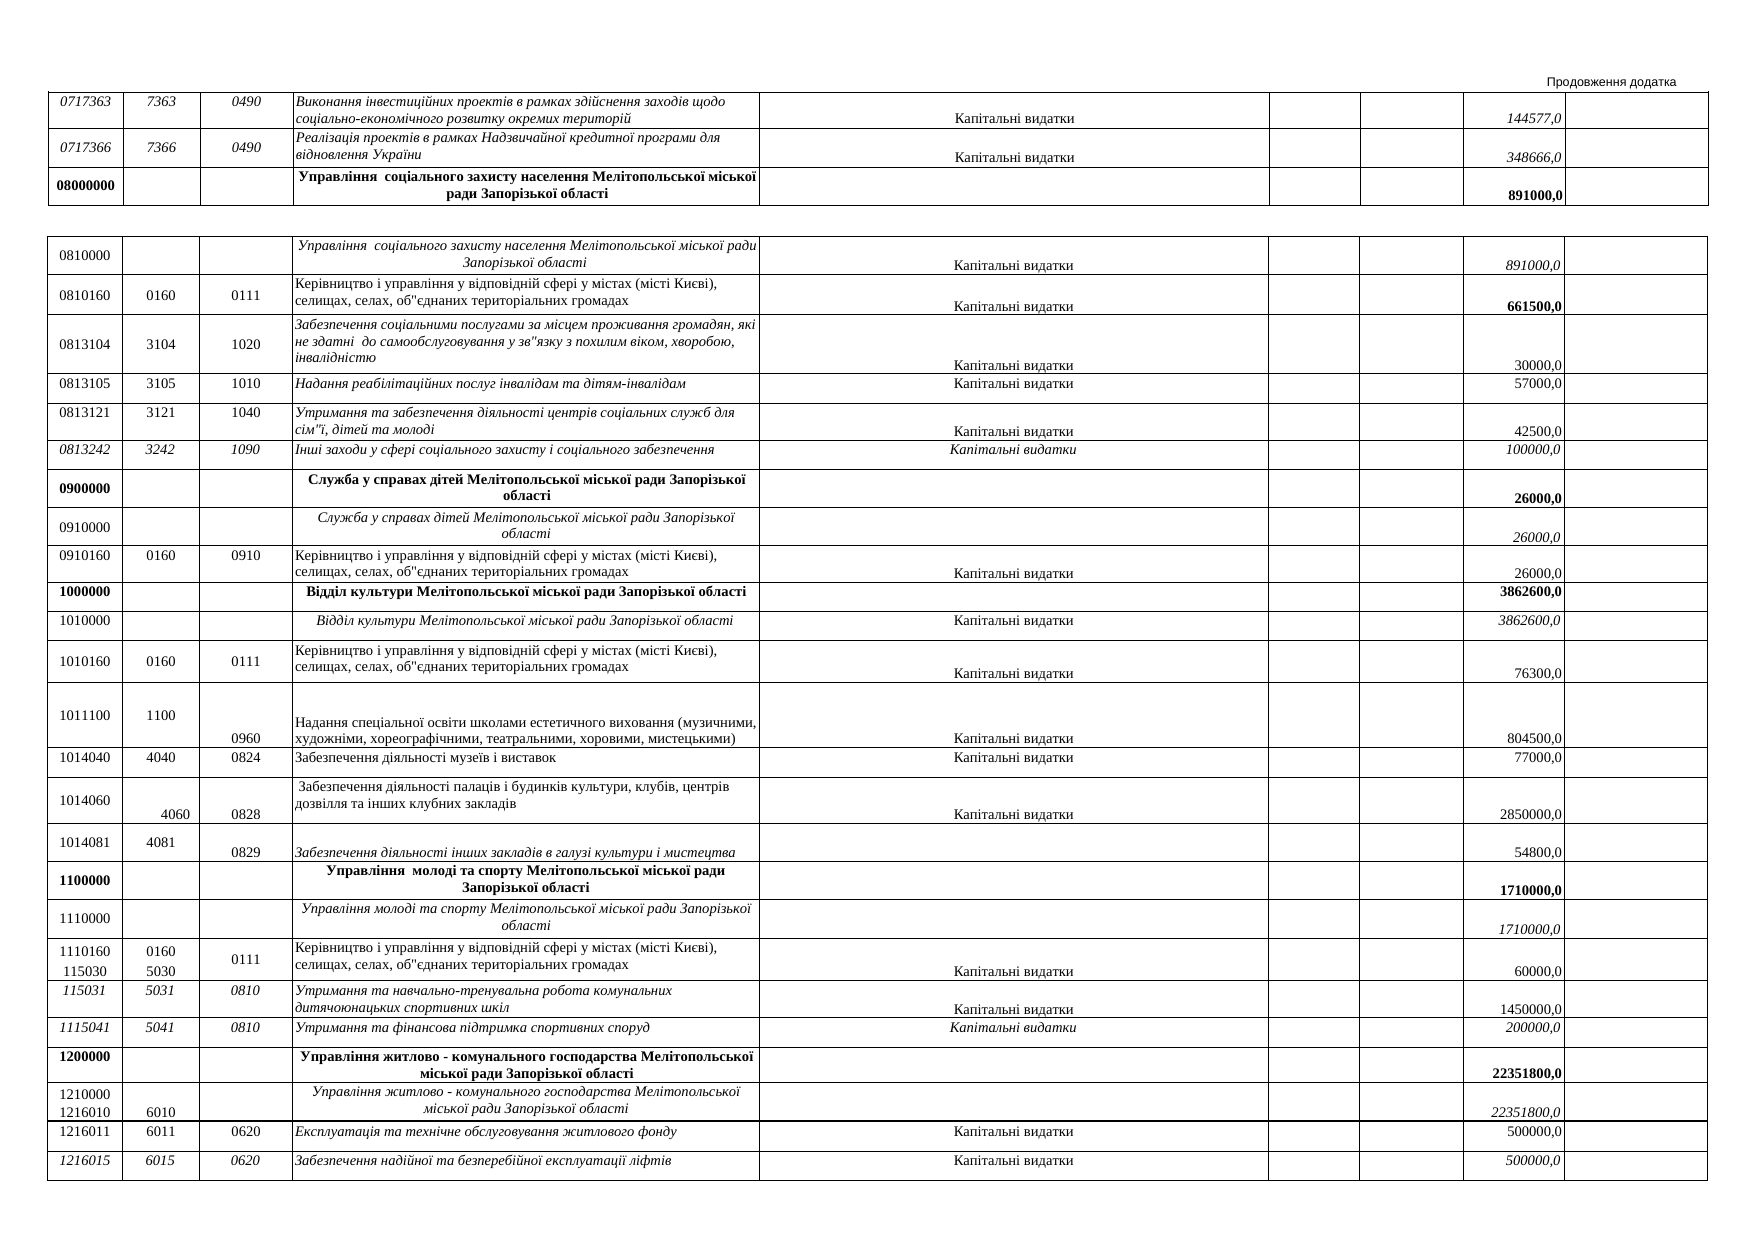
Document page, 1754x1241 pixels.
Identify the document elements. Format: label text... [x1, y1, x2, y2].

table_header [1360, 237, 1463, 274]
table_cell [1269, 315, 1359, 373]
table_cell 30000,0 [1464, 315, 1564, 373]
table_cell 0829 [200, 824, 292, 861]
table_cell [1565, 1122, 1707, 1151]
table_cell 57000,0 [1464, 374, 1564, 403]
table_cell [1360, 900, 1463, 937]
table_cell 0717363 [49, 93, 123, 128]
table_cell [123, 470, 199, 507]
table_cell 1020 [200, 315, 292, 373]
table_cell 0824 [200, 748, 292, 776]
table_cell [1360, 748, 1463, 776]
table_cell Надання спеціальної освіти школами естетичного виховання (музичними, художніми, хореографічними, театральними, хоровими, мистецькими) [293, 683, 759, 747]
table_header [200, 237, 292, 274]
table_cell 1710000,0 [1464, 900, 1564, 937]
table_cell Управління молоді та спорту Мелітопольської міської ради Запорізької області [293, 900, 759, 937]
table_cell Управління житлово - комунального господарства Мелітопольської міської ради Запорізької області [293, 1083, 759, 1120]
table_cell [760, 824, 1268, 861]
table_cell [123, 1048, 199, 1082]
table_cell [1269, 641, 1359, 682]
table_cell [760, 862, 1268, 898]
table_cell Утримання та забезпечення діяльності центрів соціальних служб для сім"ї, дітей та молоді [293, 404, 759, 440]
table_cell [1360, 1152, 1463, 1180]
table_cell [1270, 93, 1360, 128]
table_cell 22351800,0 [1464, 1048, 1564, 1082]
table_cell Відділ культури Мелітопольської міської ради Запорізької області [293, 583, 759, 611]
table_cell 1011100 [48, 683, 122, 747]
table_header 891000,0 [1464, 237, 1564, 274]
table_cell 08000000 [49, 168, 123, 205]
table_cell [1269, 508, 1359, 545]
table_cell 7366 [124, 129, 200, 167]
table_cell [123, 612, 199, 640]
table_cell [1269, 981, 1359, 1017]
table_cell Виконання інвестиційних проектів в рамках здійснення заходів щодо соціально-економічного розвитку окремих територій [294, 93, 759, 128]
table_cell [1269, 862, 1359, 898]
table_cell 3862600,0 [1464, 612, 1564, 640]
table_cell [1360, 641, 1463, 682]
table_cell 0490 [201, 93, 293, 128]
table_cell 3242 [123, 441, 199, 469]
table_cell [1360, 583, 1463, 611]
table_cell Надання реабілітаційних послуг інвалідам та дітям-інвалідам [293, 374, 759, 403]
table_cell 0490 [201, 129, 293, 167]
table_cell [1269, 1083, 1359, 1120]
table_cell [1360, 546, 1463, 581]
table_cell [1565, 824, 1707, 861]
table_cell [1565, 900, 1707, 937]
table_cell [1269, 939, 1359, 979]
table_cell Капітальні видатки [760, 939, 1268, 979]
table_cell Відділ культури Мелітопольської міської ради Запорізької області [293, 612, 759, 640]
table_cell 0910160 [48, 546, 122, 581]
table_cell 0620 [200, 1152, 292, 1180]
table_cell Керівництво і управління у відповідній сфері у містах (місті Києві), селищах, селах, об"єднаних територіальних громадах [293, 939, 759, 979]
table_cell 1216015 [48, 1152, 122, 1180]
table_cell [1269, 275, 1359, 314]
table_cell [1269, 900, 1359, 937]
table_cell [200, 612, 292, 640]
table_cell 6010 [123, 1083, 199, 1120]
table_cell 3105 [123, 374, 199, 403]
table_cell 54800,0 [1464, 824, 1564, 861]
table_cell 1100 [123, 683, 199, 747]
table_cell [760, 470, 1268, 507]
table_cell [1565, 612, 1707, 640]
table_cell 1014060 [48, 778, 122, 822]
table_cell [1269, 546, 1359, 581]
table_cell [1565, 315, 1707, 373]
table_cell Капітальні видатки [760, 1018, 1268, 1047]
table_cell [1360, 778, 1463, 822]
table_cell 26000,0 [1464, 470, 1564, 507]
table_cell Керівництво і управління у відповідній сфері у містах (місті Києві), селищах, селах, об"єднаних територіальних громадах [293, 546, 759, 581]
table_cell [1360, 612, 1463, 640]
table_cell Реалізація проектів в рамках Надзвичайної кредитної програми для відновлення України [294, 129, 759, 167]
table_cell Капітальні видатки [760, 129, 1269, 167]
table_cell [123, 900, 199, 937]
table_cell Капітальні видатки [760, 748, 1268, 776]
table_cell [1566, 168, 1708, 205]
table_cell [200, 862, 292, 898]
table_cell [1565, 939, 1707, 979]
table_cell 2850000,0 [1464, 778, 1564, 822]
table_cell [1565, 374, 1707, 403]
table_cell 0813105 [48, 374, 122, 403]
table_cell 1110160 115030 [48, 939, 122, 979]
table_cell [200, 1048, 292, 1082]
table_cell [1269, 404, 1359, 440]
table_cell 100000,0 [1464, 441, 1564, 469]
table_cell 26000,0 [1464, 508, 1564, 545]
table_cell [1565, 981, 1707, 1017]
table_cell 0960 [200, 683, 292, 747]
table_cell [1360, 441, 1463, 469]
table_header [1269, 237, 1359, 274]
table_cell 1710000,0 [1464, 862, 1564, 898]
table_cell 0111 [200, 275, 292, 314]
table_cell 1090 [200, 441, 292, 469]
table_cell [1565, 862, 1707, 898]
table_cell [124, 168, 200, 205]
table_cell 26000,0 [1464, 546, 1564, 581]
table_cell Капітальні видатки [760, 981, 1268, 1017]
table_cell 500000,0 [1464, 1152, 1564, 1180]
table_cell 0160 [123, 546, 199, 581]
table_cell Капітальні видатки [760, 546, 1268, 581]
table_cell [1269, 441, 1359, 469]
table_cell [1565, 748, 1707, 776]
table_cell [1360, 1083, 1463, 1120]
table_cell 0810160 [48, 275, 122, 314]
table_cell 0910 [200, 546, 292, 581]
table_cell [1360, 939, 1463, 979]
table_cell 1040 [200, 404, 292, 440]
table_cell 7363 [124, 93, 200, 128]
table_cell 77000,0 [1464, 748, 1564, 776]
table_cell 0813242 [48, 441, 122, 469]
table_cell 0910000 [48, 508, 122, 545]
table_cell 1000000 [48, 583, 122, 611]
table_cell 1100000 [48, 862, 122, 898]
table_cell [1565, 583, 1707, 611]
table_cell Капітальні видатки [760, 612, 1268, 640]
table_cell 1014081 [48, 824, 122, 861]
table_cell Капітальні видатки [760, 374, 1268, 403]
table_cell 0160 [123, 641, 199, 682]
table_cell Утримання та фінансова підтримка спортивних споруд [293, 1018, 759, 1047]
table_cell 6015 [123, 1152, 199, 1180]
table_cell 1216011 [48, 1122, 122, 1151]
table_cell Забезпечення соціальними послугами за місцем проживання громадян, які не здатні до самообслуговування у зв"язку з похилим віком, хворобою, інвалідністю [293, 315, 759, 373]
table_cell 1010 [200, 374, 292, 403]
table_cell [1361, 168, 1463, 205]
table_cell 200000,0 [1464, 1018, 1564, 1047]
table_cell Забезпечення надійної та безперебійної експлуатації ліфтів [293, 1152, 759, 1180]
table_cell [123, 583, 199, 611]
table_cell Капітальні видатки [760, 315, 1268, 373]
table_cell [1565, 404, 1707, 440]
table_cell Служба у справах дітей Мелітопольської міської ради Запорізької області [293, 470, 759, 507]
table_cell [760, 1083, 1268, 1120]
table_cell [1269, 1152, 1359, 1180]
table_cell 804500,0 [1464, 683, 1564, 747]
table_cell [1565, 508, 1707, 545]
table_cell Забезпечення діяльності музеїв і виставок [293, 748, 759, 776]
table_cell [1565, 1018, 1707, 1047]
table_cell 0620 [200, 1122, 292, 1151]
table_cell Капітальні видатки [760, 93, 1269, 128]
table_cell 0813121 [48, 404, 122, 440]
table_cell [200, 583, 292, 611]
table_cell 4081 [123, 824, 199, 861]
table_header [123, 237, 199, 274]
table_cell 1010160 [48, 641, 122, 682]
table_cell 5041 [123, 1018, 199, 1047]
table_cell Утримання та навчально-тренувальна робота комунальних дитячоюнацьких спортивних шкіл [293, 981, 759, 1017]
table_cell 0810 [200, 1018, 292, 1047]
table_cell [1360, 275, 1463, 314]
table_cell Капітальні видатки [760, 275, 1268, 314]
table_cell [760, 583, 1268, 611]
table_cell [1360, 1048, 1463, 1082]
table_cell Капітальні видатки [760, 1152, 1268, 1180]
table_cell [123, 508, 199, 545]
table_cell Інші заходи у сфері соціального захисту і соціального забезпечення [293, 441, 759, 469]
table_cell 1115041 [48, 1018, 122, 1047]
table_cell 1210000 1216010 [48, 1083, 122, 1120]
table_cell [1269, 824, 1359, 861]
table_cell 1450000,0 [1464, 981, 1564, 1017]
table_cell Управління молоді та спорту Мелітопольської міської ради Запорізької області [293, 862, 759, 898]
table_cell [1565, 1083, 1707, 1120]
table_cell 60000,0 [1464, 939, 1564, 979]
table_cell [1360, 981, 1463, 1017]
table_cell [1566, 129, 1708, 167]
table_cell [1360, 1122, 1463, 1151]
table_cell Експлуатація та технічне обслуговування житлового фонду [293, 1122, 759, 1151]
table_cell [200, 1083, 292, 1120]
table_cell Керівництво і управління у відповідній сфері у містах (місті Києві), селищах, селах, об"єднаних територіальних громадах [293, 641, 759, 682]
table_cell 115031 [48, 981, 122, 1017]
table_cell [760, 168, 1269, 205]
table_cell [1360, 508, 1463, 545]
table_cell [1565, 683, 1707, 747]
table_cell 3862600,0 [1464, 583, 1564, 611]
table_cell [1360, 315, 1463, 373]
table_cell Управління житлово - комунального господарства Мелітопольської міської ради Запорізької області [293, 1048, 759, 1082]
table_cell [1269, 583, 1359, 611]
table_cell 1014040 [48, 748, 122, 776]
table_cell [1565, 470, 1707, 507]
table_cell 4060 [123, 778, 199, 822]
table_cell [1269, 778, 1359, 822]
table_cell [1269, 683, 1359, 747]
table_cell 348666,0 [1464, 129, 1565, 167]
table_cell [200, 508, 292, 545]
table_cell [1565, 641, 1707, 682]
table_cell 661500,0 [1464, 275, 1564, 314]
table_cell 891000,0 [1464, 168, 1565, 205]
table_cell [1565, 441, 1707, 469]
table_cell [1269, 374, 1359, 403]
table_cell [1360, 862, 1463, 898]
table_cell 500000,0 [1464, 1122, 1564, 1151]
table_cell [200, 470, 292, 507]
table_cell 5031 [123, 981, 199, 1017]
table_cell Керівництво і управління у відповідній сфері у містах (місті Києві), селищах, селах, об"єднаних територіальних громадах [293, 275, 759, 314]
table_cell [123, 862, 199, 898]
table_cell Капітальні видатки [760, 441, 1268, 469]
table_header [1565, 237, 1707, 274]
table_cell 0111 [200, 939, 292, 979]
table_cell 0828 [200, 778, 292, 822]
table_cell Забезпечення діяльності інших закладів в галузі культури і мистецтва [293, 824, 759, 861]
table_cell 42500,0 [1464, 404, 1564, 440]
table_cell 0717366 [49, 129, 123, 167]
table_cell Капітальні видатки [760, 778, 1268, 822]
table_cell [1269, 470, 1359, 507]
table_cell [1360, 470, 1463, 507]
table_cell 0813104 [48, 315, 122, 373]
table_cell [760, 900, 1268, 937]
table_cell Управління соціального захисту населення Мелітопольської міської ради Запорізької області [294, 168, 759, 205]
table_cell [1269, 748, 1359, 776]
table_cell 0900000 [48, 470, 122, 507]
table_cell 0160 5030 [123, 939, 199, 979]
table_cell [1269, 1018, 1359, 1047]
table_cell [201, 168, 293, 205]
table_cell [1270, 168, 1360, 205]
table_header 0810000 [48, 237, 122, 274]
table_cell 22351800,0 [1464, 1083, 1564, 1120]
table_cell Капітальні видатки [760, 404, 1268, 440]
table_cell Служба у справах дітей Мелітопольської міської ради Запорізької області [293, 508, 759, 545]
table_cell 0111 [200, 641, 292, 682]
table_cell 3121 [123, 404, 199, 440]
table_cell [1361, 93, 1463, 128]
table_cell 0810 [200, 981, 292, 1017]
table_cell 0160 [123, 275, 199, 314]
table_cell [1360, 374, 1463, 403]
table_cell [1566, 93, 1708, 128]
table_cell [1360, 1018, 1463, 1047]
table_cell [1269, 1122, 1359, 1151]
table_cell [1565, 275, 1707, 314]
table_cell 1110000 [48, 900, 122, 937]
table_cell Забезпечення діяльності палаців і будинків культури, клубів, центрів дозвілля та інших клубних закладів [293, 778, 759, 822]
table_cell [760, 1048, 1268, 1082]
table_cell [1360, 404, 1463, 440]
table_cell [1269, 1048, 1359, 1082]
table_cell 3104 [123, 315, 199, 373]
table_cell [1360, 824, 1463, 861]
table_cell [760, 508, 1268, 545]
table_header Капітальні видатки [760, 237, 1268, 274]
table_header Управління соціального захисту населення Мелітопольської міської ради Запорізької області [293, 237, 759, 274]
table_cell [1565, 1152, 1707, 1180]
table_cell 6011 [123, 1122, 199, 1151]
table_cell [1270, 129, 1360, 167]
table_cell [1565, 778, 1707, 822]
table_cell [1565, 546, 1707, 581]
table_cell Капітальні видатки [760, 683, 1268, 747]
table_cell Капітальні видатки [760, 641, 1268, 682]
table_cell 1200000 [48, 1048, 122, 1082]
table_cell 76300,0 [1464, 641, 1564, 682]
table_cell 4040 [123, 748, 199, 776]
table_cell [1360, 683, 1463, 747]
table_cell Капітальні видатки [760, 1122, 1268, 1151]
table_cell [1361, 129, 1463, 167]
table_cell [1565, 1048, 1707, 1082]
table_cell 1010000 [48, 612, 122, 640]
table_cell 144577,0 [1464, 93, 1565, 128]
table_cell [200, 900, 292, 937]
table_cell [1269, 612, 1359, 640]
